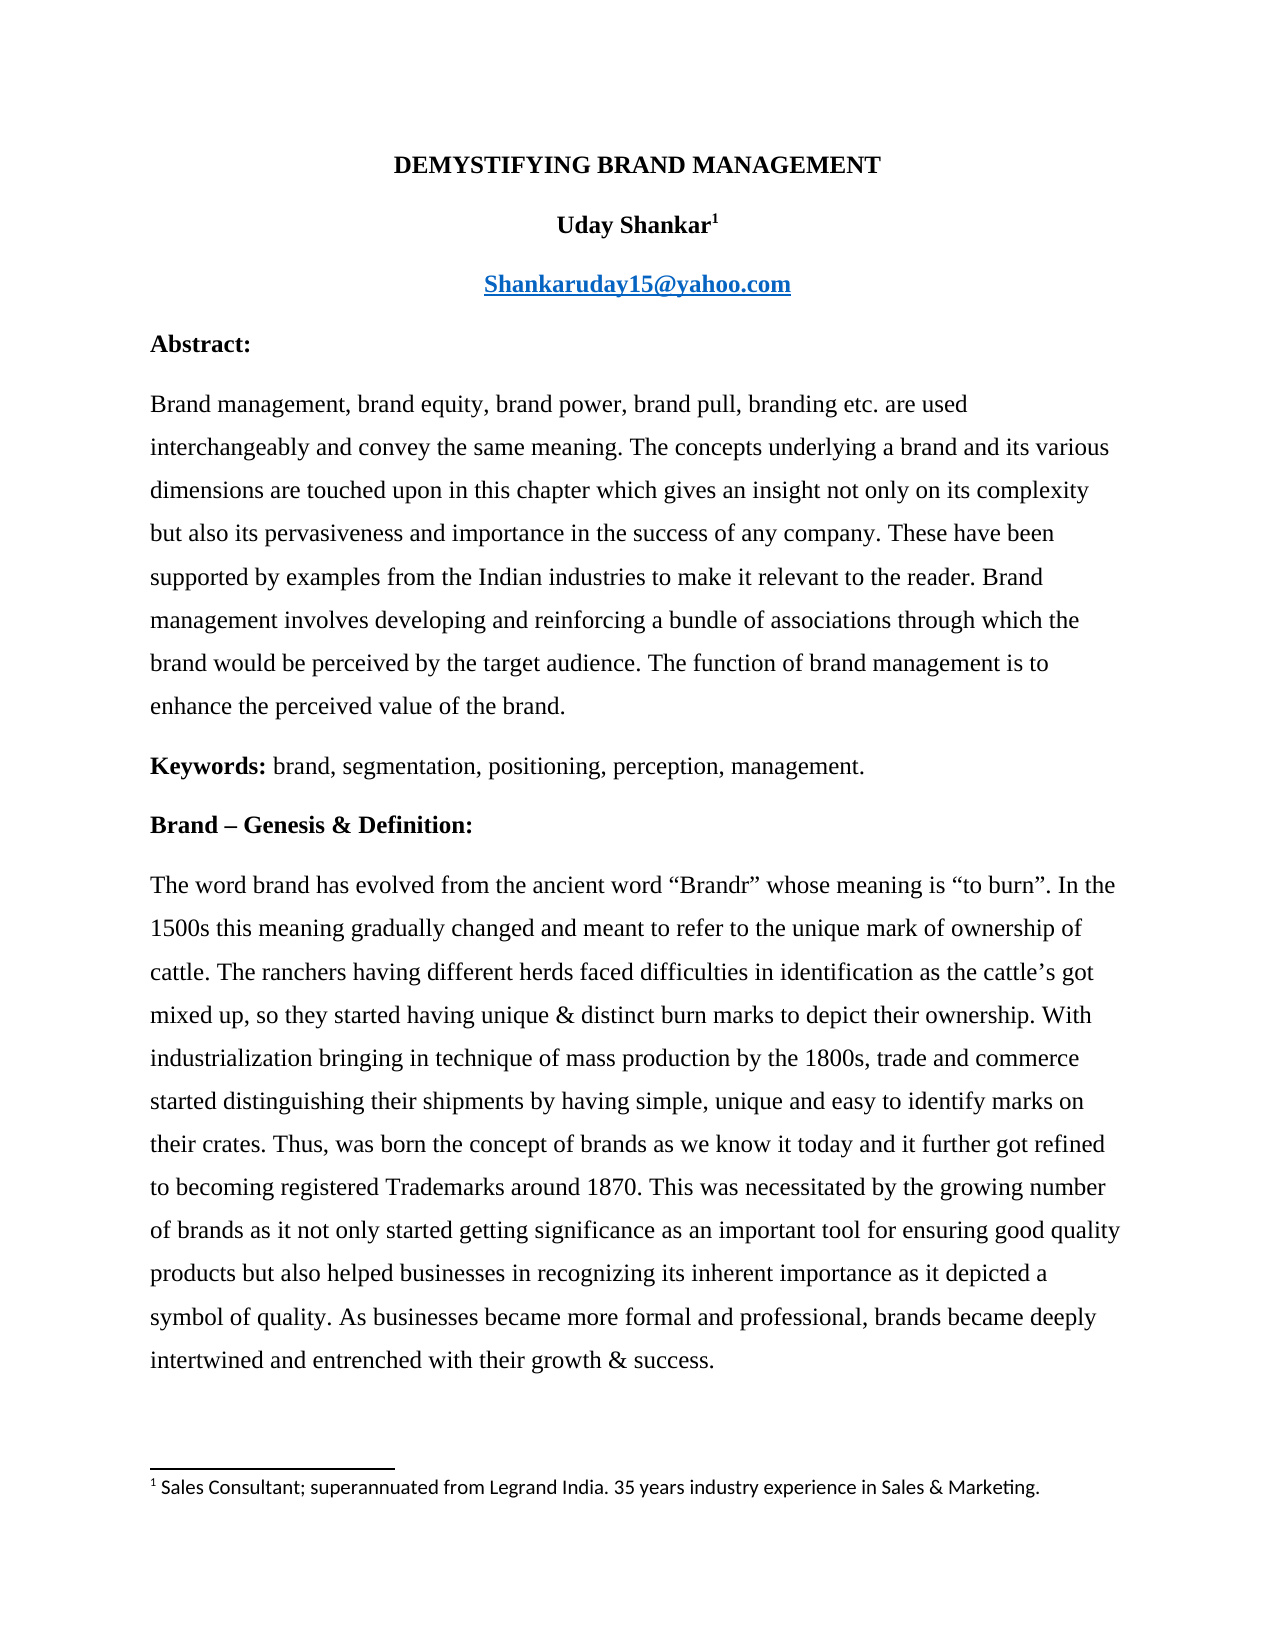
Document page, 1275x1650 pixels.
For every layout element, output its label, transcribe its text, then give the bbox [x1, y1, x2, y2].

text Brand management, brand equity, brand power, brand pull, branding etc. are used interchangeably and convey the same meaning. The concepts underlying a brand and its various dimensions are touched upon in this chapter which gives an insight not only on its complexity but also its pervasiveness and importance in the success of any company. These have been supported by examples from the Indian industries to make it relevant to the reader. Brand management involves developing and reinforcing a bundle of associations through which the brand would be perceived by the target audience. The function of brand management is to enhance the perceived value of the brand. [150, 389, 1125, 720]
text Keywords: brand, segmentation, positioning, perception, management. [150, 751, 1125, 779]
text The word brand has evolved from the ancient word “Brandr” whose meaning is “to burn”. In the 1500s this meaning gradually changed and meant to refer to the unique mark of ownership of cattle. The ranchers having different herds faced difficulties in identification as the cattle’s got mixed up, so they started having unique & distinct burn marks to depict their ownership. With industrialization bringing in technique of mass production by the 1800s, trade and commerce started distinguishing their shipments by having simple, unique and easy to identify marks on their crates. Thus, was born the concept of brands as we know it today and it further got refined to becoming registered Trademarks around 1870. This was necessitated by the growing number of brands as it not only started getting significance as an important tool for ensuring good quality products but also helped businesses in recognizing its inherent importance as it depicted a symbol of quality. As businesses became more formal and professional, brands became deeply intertwined and entrenched with their growth & success. [150, 870, 1125, 1373]
text Uday Shankar [150, 210, 1125, 238]
text DEMYSTIFYING BRAND MANAGEMENT [150, 150, 1125, 179]
text Shankaruday15@yahoo.com [150, 269, 1125, 298]
text Brand – Genesis & Definition: [150, 811, 1125, 839]
text Abstract: [150, 329, 1125, 358]
